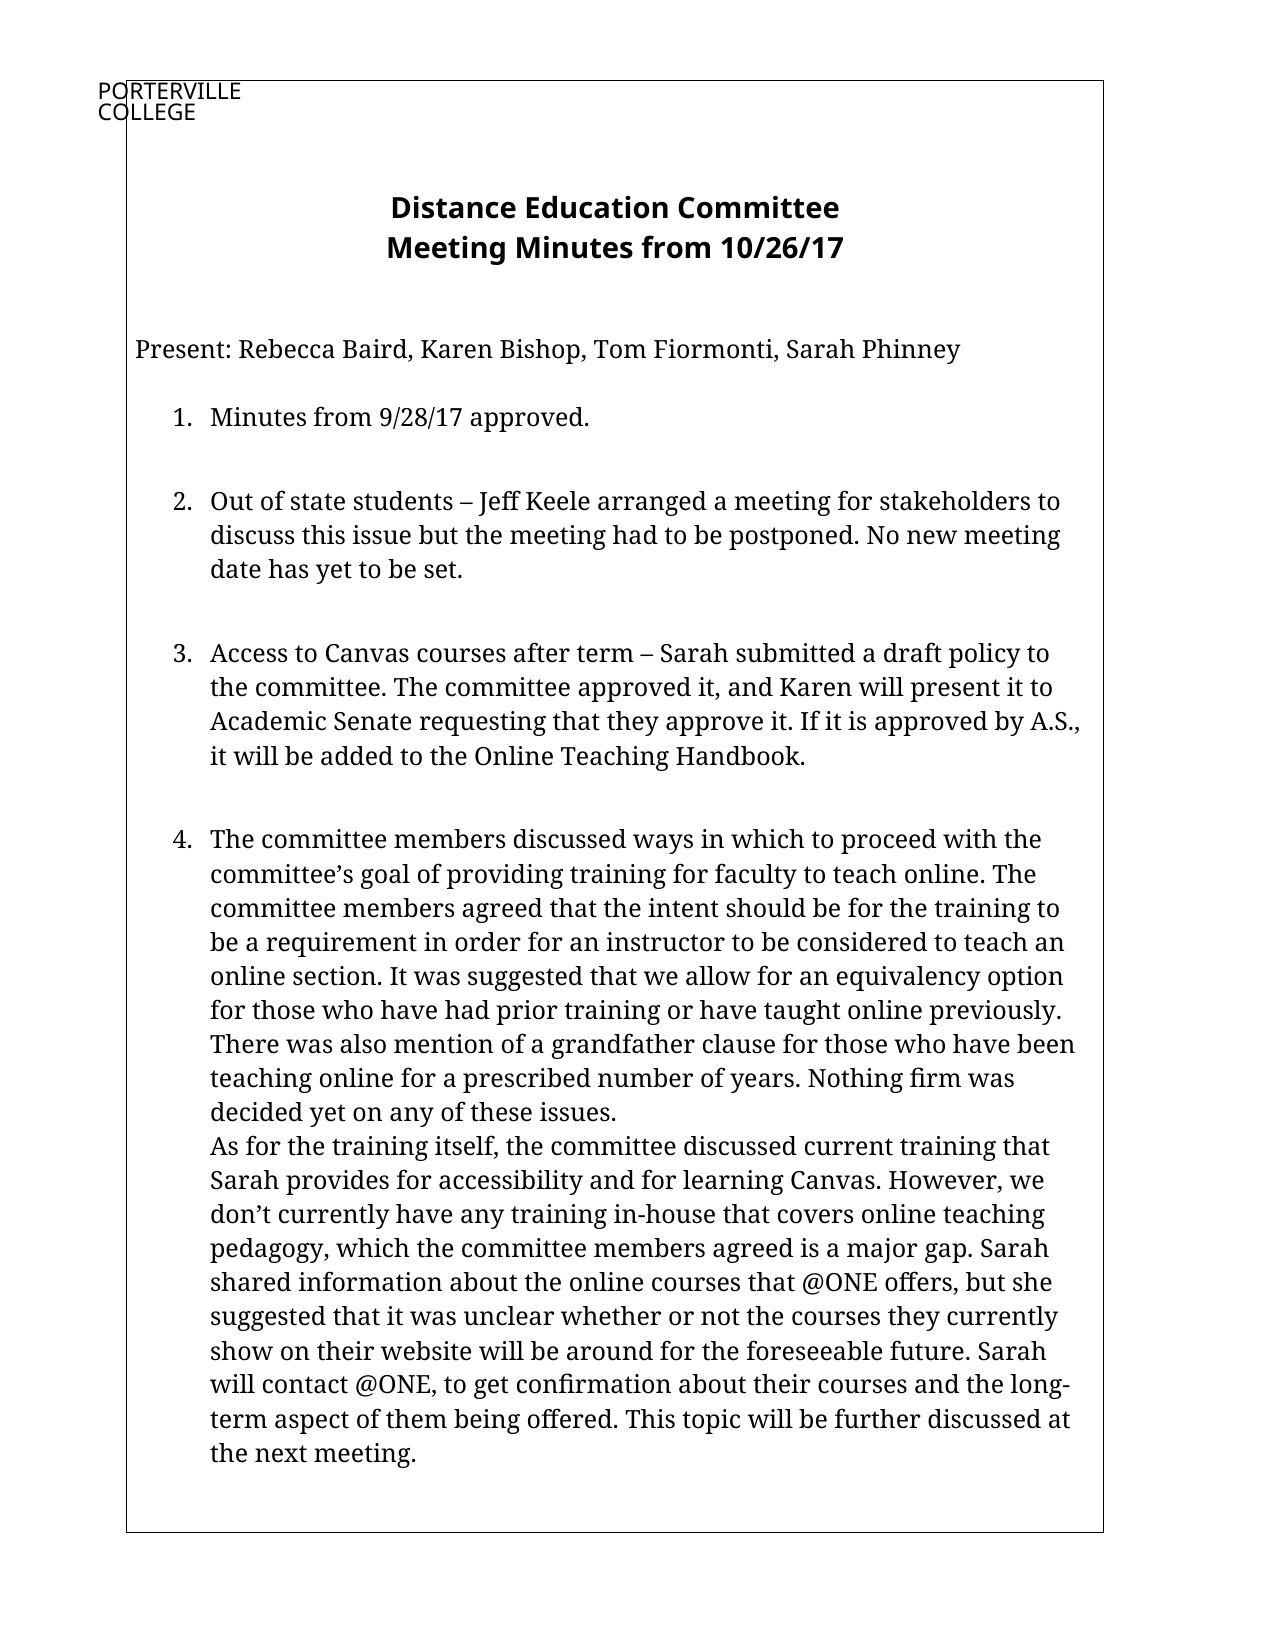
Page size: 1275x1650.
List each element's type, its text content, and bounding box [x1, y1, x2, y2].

subtitle Distance Education Committee Meeting Minutes from 10/26/17 [135, 187, 1095, 307]
list The committee members discussed ways in which to proceed with the committee’s goal of providing training for faculty to teach online. The committee members agreed that the intent should be for the training to be a requirement in order for an instructor to be considered to teach an online section. It was suggested that we allow for an equivalency option for those who have had prior training or have taught online previously. There was also mention of a grandfather clause for those who have been teaching online for a prescribed number of years. Nothing firm was decided yet on any of these issues. As for the training itself, the committee discussed current training that Sarah provides for accessibility and for learning Canvas. However, we don’t currently have any training in-house that covers online teaching pedagogy, which the committee members agreed is a major gap. Sarah shared information about the online courses that @ONE offers, but she suggested that it was unclear whether or not the courses they currently show on their website will be around for the foreseeable future. Sarah will contact @ONE, to get confirmation about their courses and the long-term aspect of them being offered. This topic will be further discussed at the next meeting. [172, 822, 1095, 1469]
list Access to Canvas courses after term – Sarah submitted a draft policy to the committee. The committee approved it, and Karen will present it to Academic Senate requesting that they approve it. If it is approved by A.S., it will be added to the Online Teaching Handbook. [172, 636, 1095, 772]
list Minutes from 9/28/17 approved. [172, 400, 1095, 434]
list Out of state students – Jeff Keele arranged a meeting for stakeholders to discuss this issue but the meeting had to be postponed. No new meeting date has yet to be set. [172, 484, 1095, 586]
text Present: Rebecca Baird, Karen Bishop, Tom Fiormonti, Sarah Phinney [135, 332, 1095, 366]
